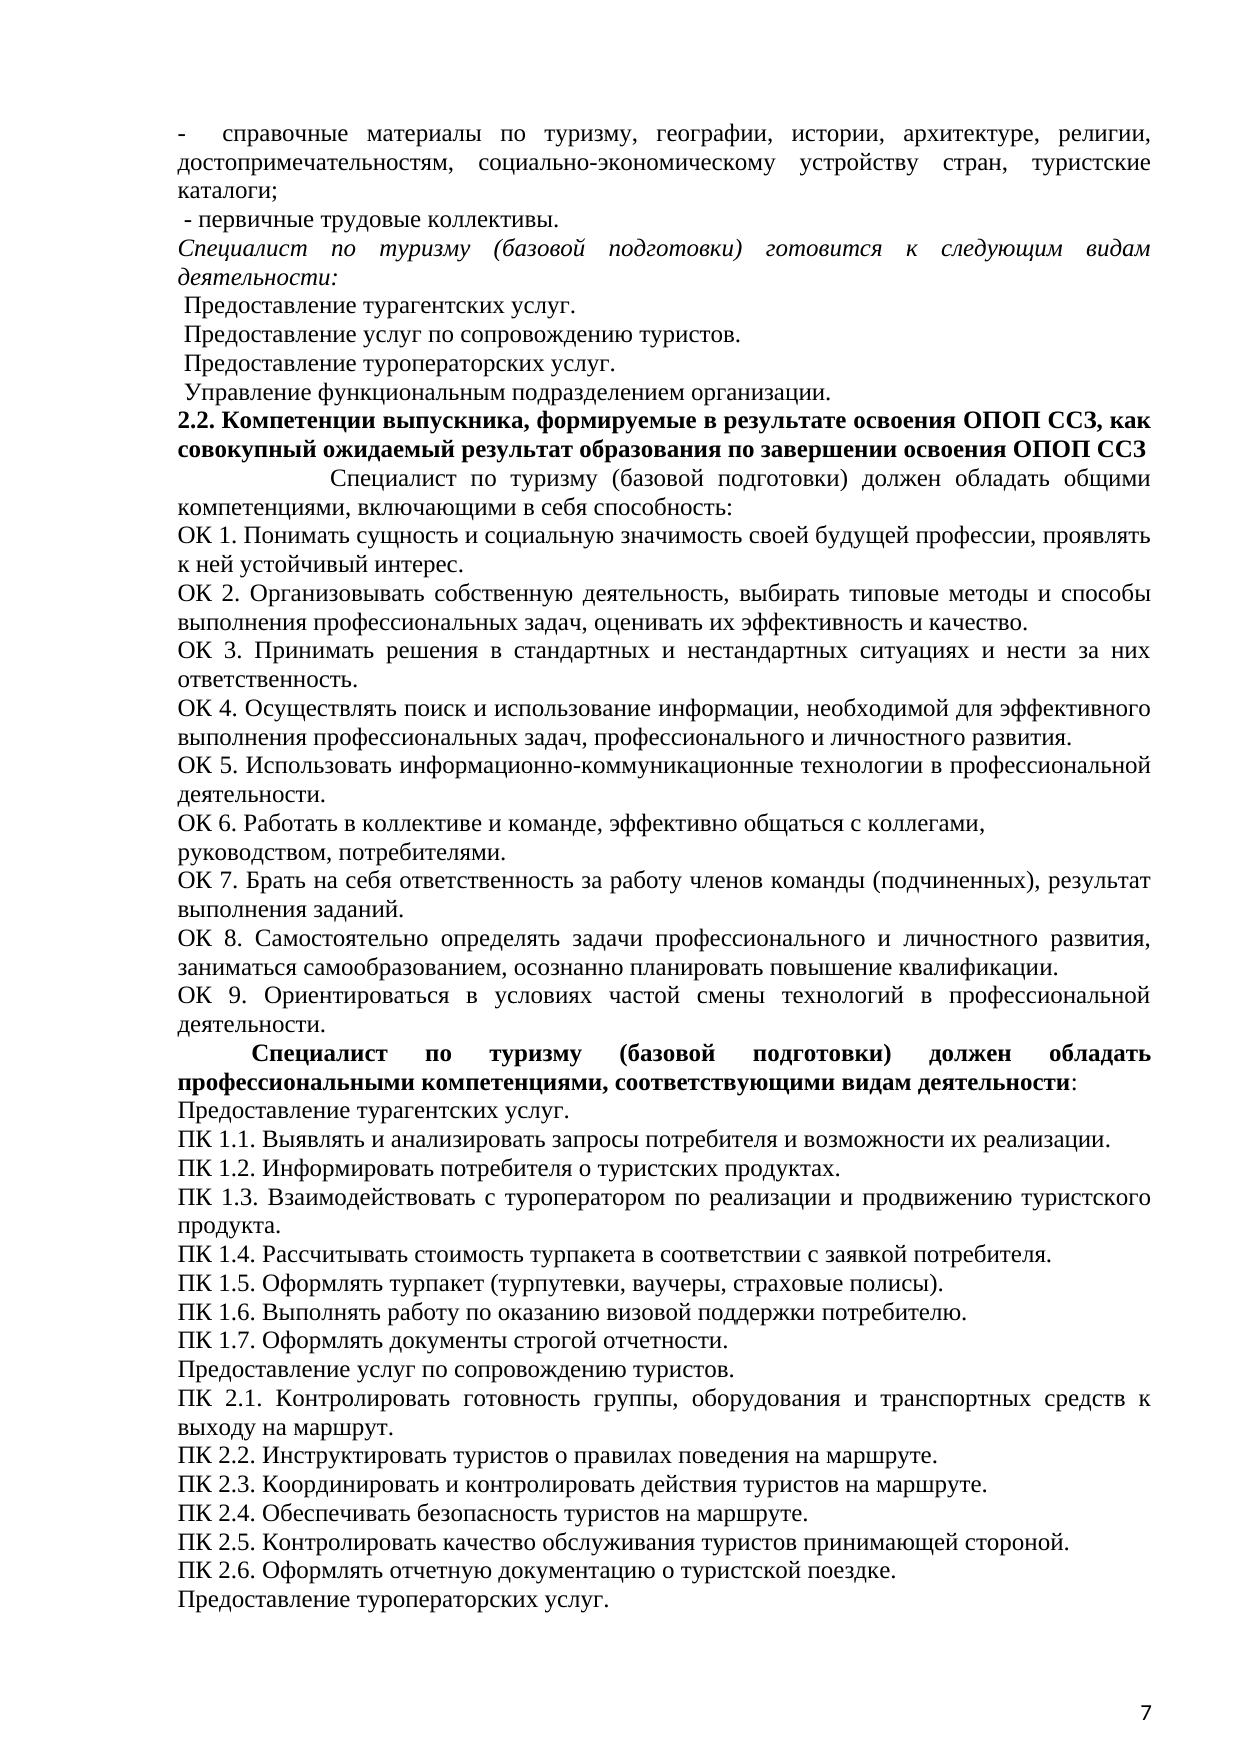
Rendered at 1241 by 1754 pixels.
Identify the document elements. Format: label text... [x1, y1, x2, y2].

text ПК 2.2. Инструктировать туристов о правилах поведения на маршруте. [177, 1441, 1152, 1469]
text Специалист по туризму (базовой подготовки) готовится к следующим видам деятельности: [177, 233, 1152, 291]
text ПК 1.4. Рассчитывать стоимость турпакета в соответствии с заявкой потребителя. [177, 1239, 1152, 1268]
text ПК 1.6. Выполнять работу по оказанию визовой поддержки потребителю. [177, 1297, 1152, 1326]
text - первичные трудовые коллективы. [177, 204, 1152, 233]
text ОК 2. Организовывать собственную деятельность, выбирать типовые методы и способы выполнения профессиональных задач, оценивать их эффективность и качество. [177, 578, 1152, 636]
text ПК 2.6. Оформлять отчетную документацию о туристской поездке. [177, 1556, 1152, 1584]
text ПК 2.3. Координировать и контролировать действия туристов на маршруте. [177, 1469, 1152, 1498]
text ПК 2.5. Контролировать качество обслуживания туристов принимающей стороной. [177, 1527, 1152, 1556]
text ПК 2.1. Контролировать готовность группы, оборудования и транспортных средств к выходу на маршрут. [177, 1383, 1152, 1441]
text - справочные материалы по туризму, географии, истории, архитектуре, религии, достопримечательностям, социально-экономическому устройству стран, туристские каталоги; [177, 118, 1152, 204]
text Предоставление туроператорских услуг. [177, 1584, 1152, 1613]
text Специалист по туризму (базовой подготовки) должен обладать профессиональными компетенциями, соответствующими видам деятельности: [177, 1038, 1152, 1096]
text Предоставление турагентских услуг. [177, 1096, 1152, 1124]
text руководством, потребителями. [177, 837, 1152, 866]
text ОК 9. Ориентироваться в условиях частой смены технологий в профессиональной деятельности. [177, 981, 1152, 1038]
text ПК 1.3. Взаимодействовать с туроператором по реализации и продвижению туристского продукта. [177, 1182, 1152, 1239]
text ПК 1.5. Оформлять турпакет (турпутевки, ваучеры, страховые полисы). [177, 1268, 1152, 1297]
text Управление функциональным подразделением организации. [177, 377, 1152, 406]
text 2.2. Компетенции выпускника, формируемые в результате освоения ОПОП ССЗ, как совокупный ожидаемый результат образования по завершении освоения ОПОП ССЗ [177, 406, 1152, 463]
text ОК 5. Использовать информационно-коммуникационные технологии в профессиональной деятельности. [177, 751, 1152, 808]
text ПК 2.4. Обеспечивать безопасность туристов на маршруте. [177, 1498, 1152, 1527]
text Предоставление услуг по сопровождению туристов. [177, 1354, 1152, 1383]
text Предоставление туроператорских услуг. [177, 348, 1152, 377]
text Предоставление услуг по сопровождению туристов. [177, 319, 1152, 348]
text ОК 4. Осуществлять поиск и использование информации, необходимой для эффективного выполнения профессиональных задач, профессионального и личностного развития. [177, 693, 1152, 751]
text ОК 7. Брать на себя ответственность за работу членов команды (подчиненных), результат выполнения заданий. [177, 866, 1152, 923]
text Специалист по туризму (базовой подготовки) должен обладать общими компетенциями, включающими в себя способность: [177, 463, 1152, 521]
text ОК 8. Самостоятельно определять задачи профессионального и личностного развития, заниматься самообразованием, осознанно планировать повышение квалификации. [177, 923, 1152, 981]
text ОК 6. Работать в коллективе и команде, эффективно общаться с коллегами, [177, 808, 1152, 837]
text ПК 1.1. Выявлять и анализировать запросы потребителя и возможности их реализации. [177, 1124, 1152, 1153]
text ОК 1. Понимать сущность и социальную значимость своей будущей профессии, проявлять к ней устойчивый интерес. [177, 521, 1152, 578]
text ПК 1.7. Оформлять документы строгой отчетности. [177, 1326, 1152, 1354]
text ОК 3. Принимать решения в стандартных и нестандартных ситуациях и нести за них ответственность. [177, 636, 1152, 693]
text Предоставление турагентских услуг. [177, 291, 1152, 319]
text ПК 1.2. Информировать потребителя о туристских продуктах. [177, 1153, 1152, 1182]
